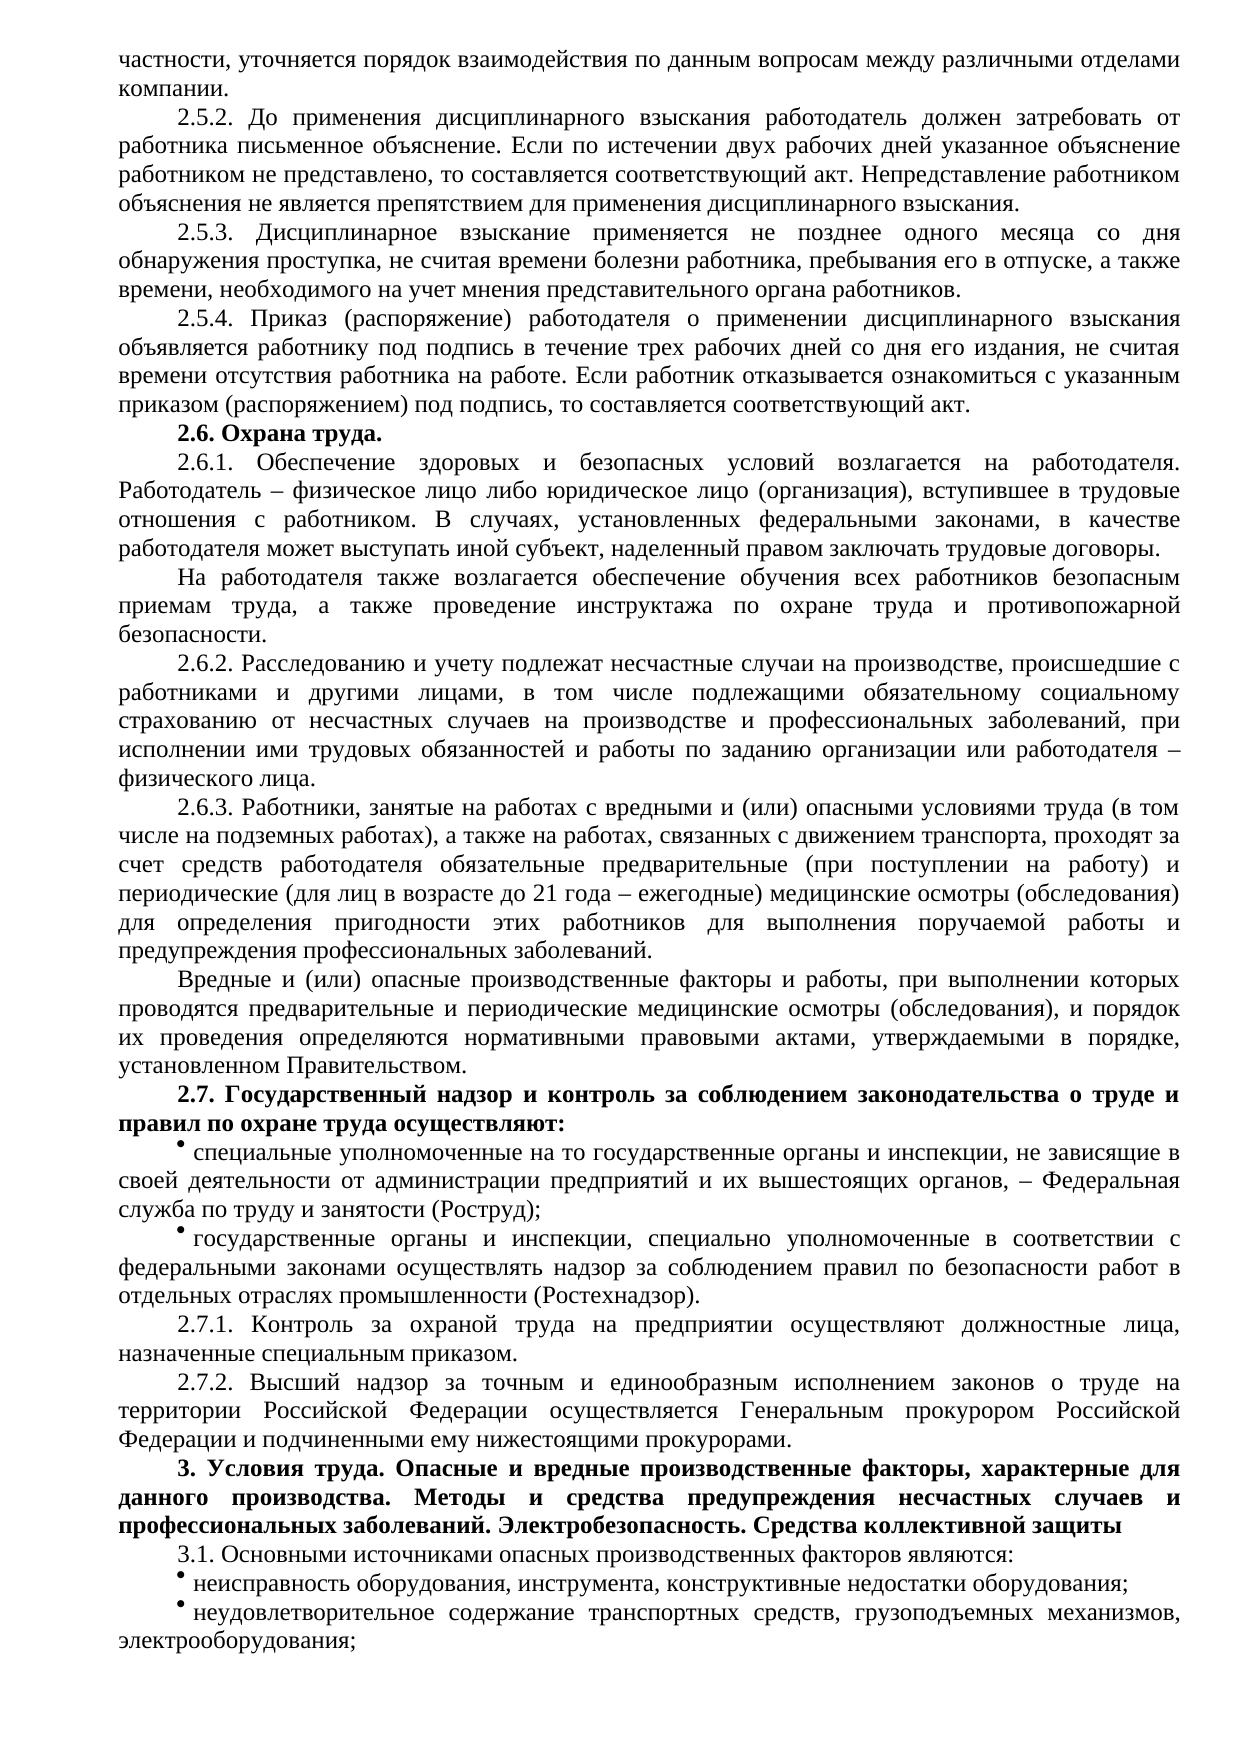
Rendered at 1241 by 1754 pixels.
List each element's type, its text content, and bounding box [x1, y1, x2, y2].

list неудовлетворительное содержание транспортных средств, грузоподъемных механизмов, электрооборудования; [118, 1597, 1181, 1654]
text 2.5.2. До применения дисциплинарного взыскания работодатель должен затребовать от работника письменное объяснение. Если по истечении двух рабочих дней указанное объяснение работником не представлено, то составляется соответствующий акт. Непредставление работником объяснения не является препятствием для применения дисциплинарного взыскания. [118, 102, 1181, 217]
text 2.6.1. Обеспечение здоровых и безопасных условий возлагается на работодателя. Работодатель – физическое лицо либо юридическое лицо (организация), вступившее в трудовые отношения с работником. В случаях, установленных федеральными законами, в качестве работодателя может выступать иной субъект, наделенный правом заключать трудовые договоры. [118, 447, 1181, 562]
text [118, 44, 1181, 102]
text Вредные и (или) опасные производственные факторы и работы, при выполнении которых проводятся предварительные и периодические медицинские осмотры (обследования), и порядок их проведения определяются нормативными правовыми актами, утверждаемыми в порядке, установленном Правительством. [118, 964, 1181, 1079]
text 3.1. Основными источниками опасных производственных факторов являются: [118, 1539, 1181, 1568]
text 2.6.2. Расследованию и учету подлежат несчастные случаи на производстве, происшедшие с работниками и другими лицами, в том числе подлежащими обязательному социальному страхованию от несчастных случаев на производстве и профессиональных заболеваний, при исполнении ими трудовых обязанностей и работы по заданию организации или работодателя – физического лица. [118, 648, 1181, 792]
text 2.7. Государственный надзор и контроль за соблюдением законодательства о труде и правил по охране труда осуществляют: [118, 1079, 1181, 1137]
text 3. Условия труда. Опасные и вредные производственные факторы, характерные для данного производства. Методы и средства предупреждения несчастных случаев и профессиональных заболеваний. Электробезопасность. Средства коллективной защиты [118, 1453, 1181, 1539]
text 2.7.1. Контроль за охраной труда на предприятии осуществляют должностные лица, назначенные специальным приказом. [118, 1309, 1181, 1367]
text На работодателя также возлагается обеспечение обучения всех работников безопасным приемам труда, а также проведение инструктажа по охране труда и противопожарной безопасности. [118, 562, 1181, 648]
list неисправность оборудования, инструмента, конструктивные недостатки оборудования; [118, 1568, 1181, 1597]
list государственные органы и инспекции, специально уполномоченные в соответствии с федеральными законами осуществлять надзор за соблюдением правил по безопасности работ в отдельных отраслях промышленности (Ростехнадзор). [118, 1223, 1181, 1309]
text 2.6. Охрана труда. [118, 418, 1181, 447]
text 2.5.3. Дисциплинарное взыскание применяется не позднее одного месяца со дня обнаружения проступка, не считая времени болезни работника, пребывания его в отпуске, а также времени, необходимого на учет мнения представительного органа работников. [118, 217, 1181, 303]
list специальные уполномоченные на то государственные органы и инспекции, не зависящие в своей деятельности от администрации предприятий и их вышестоящих органов, – Федеральная служба по труду и занятости (Роструд); [118, 1137, 1181, 1223]
text 2.6.3. Работники, занятые на работах с вредными и (или) опасными условиями труда (в том числе на подземных работах), а также на работах, связанных с движением транспорта, проходят за счет средств работодателя обязательные предварительные (при поступлении на работу) и периодические (для лиц в возрасте до 21 года – ежегодные) медицинские осмотры (обследования) для определения пригодности этих работников для выполнения поручаемой работы и предупреждения профессиональных заболеваний. [118, 792, 1181, 964]
text 2.5.4. Приказ (распоряжение) работодателя о применении дисциплинарного взыскания объявляется работнику под подпись в течение трех рабочих дней со дня его издания, не считая времени отсутствия работника на работе. Если работник отказывается ознакомиться с указанным приказом (распоряжением) под подпись, то составляется соответствующий акт. [118, 303, 1181, 418]
text 2.7.2. Высший надзор за точным и единообразным исполнением законов о труде на территории Российской Федерации осуществляется Генеральным прокурором Российской Федерации и подчиненными ему нижестоящими прокурорами. [118, 1367, 1181, 1453]
